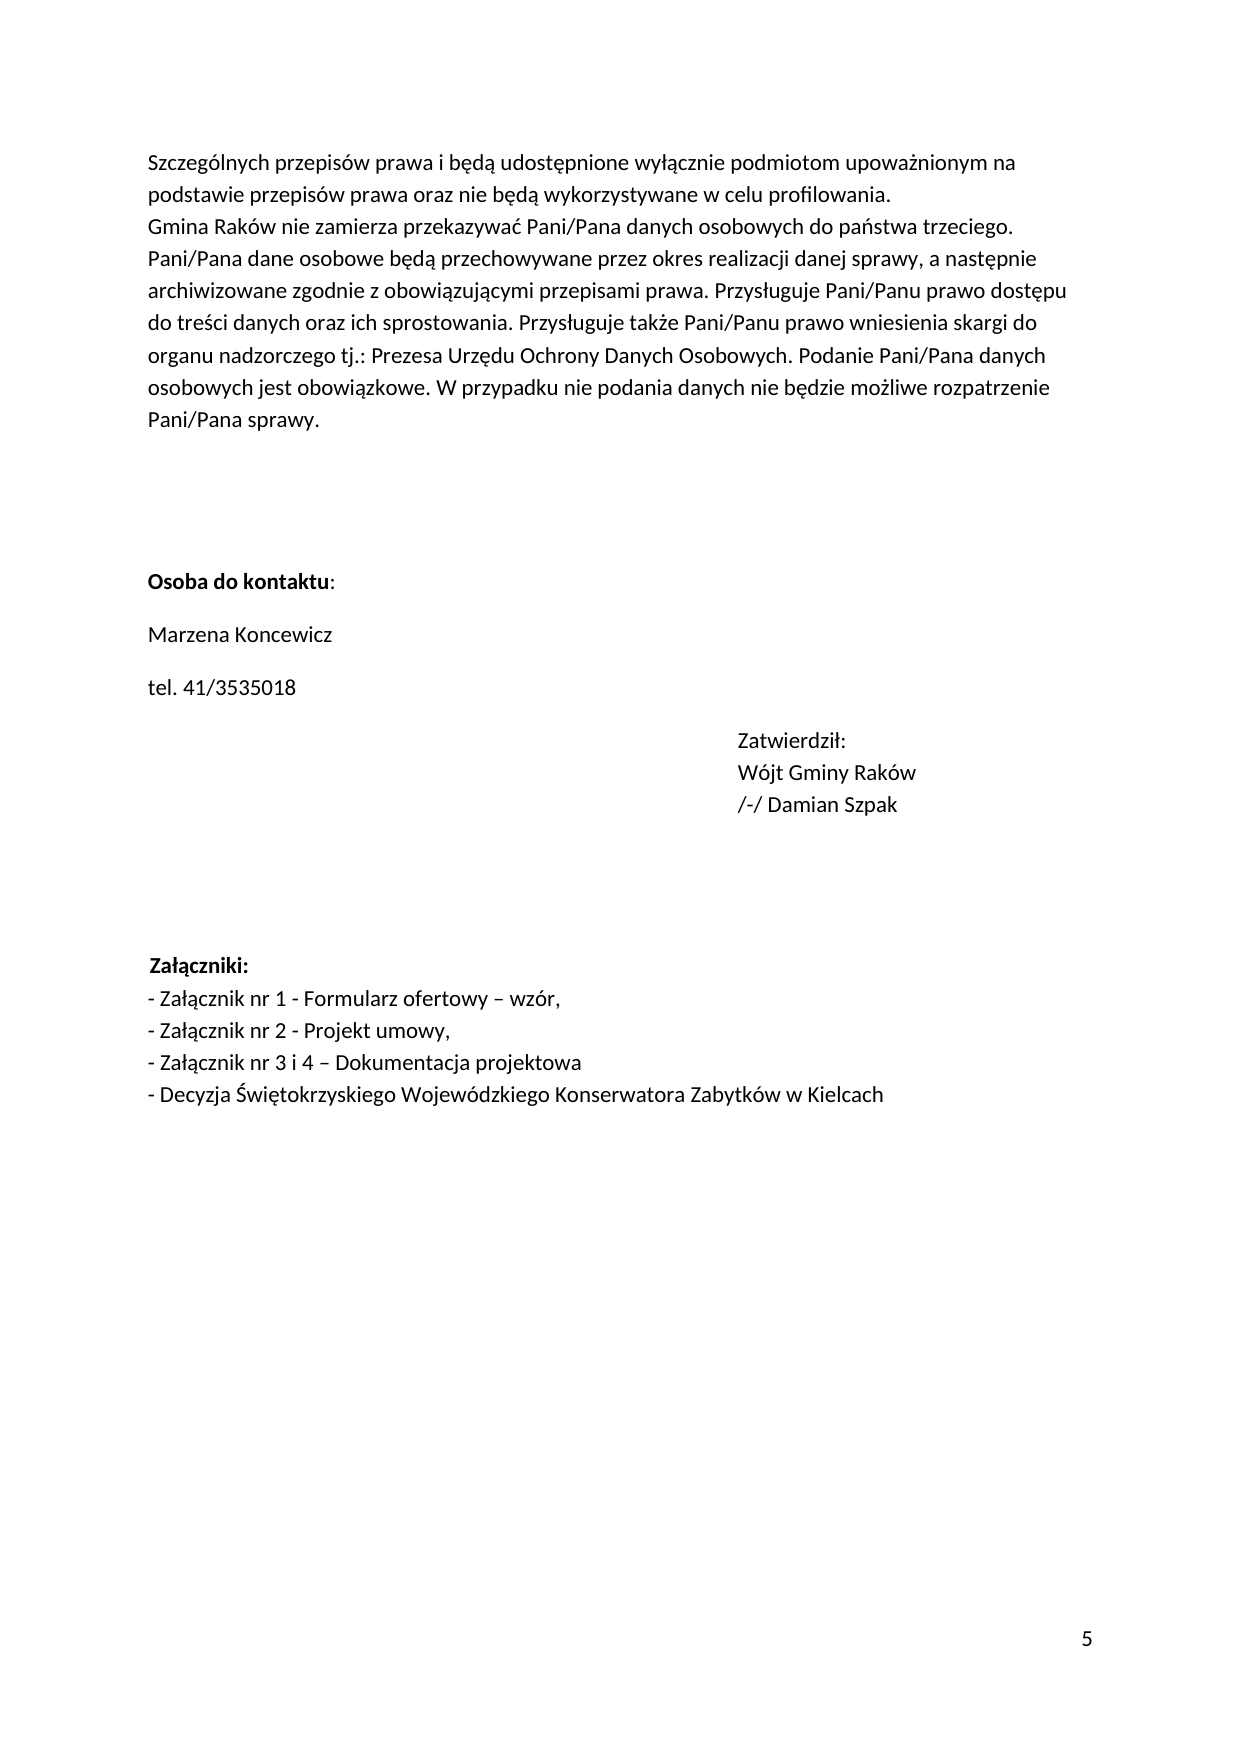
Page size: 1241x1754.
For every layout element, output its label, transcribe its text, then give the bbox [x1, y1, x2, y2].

text - Decyzja Świętokrzyskiego Wojewódzkiego Konserwatora Zabytków w Kielcach [148, 1080, 1093, 1108]
text Zatwierdził: [738, 726, 1008, 754]
text /-/ Damian Szpak [738, 791, 1008, 819]
text Osoba do kontaktu: [148, 567, 1093, 595]
text Szczególnych przepisów prawa i będą udostępnione wyłącznie podmiotom upoważnionym na podstawie przepisów prawa oraz nie będą wykorzystywane w celu profilowania. Gmina Raków nie zamierza przekazywać Pani/Pana danych osobowych do państwa trzeciego. Pani/Pana dane osobowe będą przechowywane przez okres realizacji danej sprawy, a następnie archiwizowane zgodnie z obowiązującymi przepisami prawa. Przysługuje Pani/Panu prawo dostępu do treści danych oraz ich sprostowania. Przysługuje także Pani/Panu prawo wniesienia skargi do organu nadzorczego tj.: Prezesa Urzędu Ochrony Danych Osobowych. Podanie Pani/Pana danych osobowych jest obowiązkowe. W przypadku nie podania danych nie będzie możliwe rozpatrzenie Pani/Pana sprawy. [148, 148, 1093, 433]
text Załączniki: [149, 952, 1093, 979]
text - Załącznik nr 2 - Projekt umowy, [148, 1016, 1093, 1044]
text Wójt Gminy Raków [738, 758, 1008, 786]
text - Załącznik nr 3 i 4 – Dokumentacja projektowa [148, 1048, 1093, 1076]
text Marzena Koncewicz [148, 620, 1093, 648]
text tel. 41/3535018 [148, 673, 1093, 701]
text - Załącznik nr 1 - Formularz ofertowy – wzór, [148, 984, 1093, 1012]
